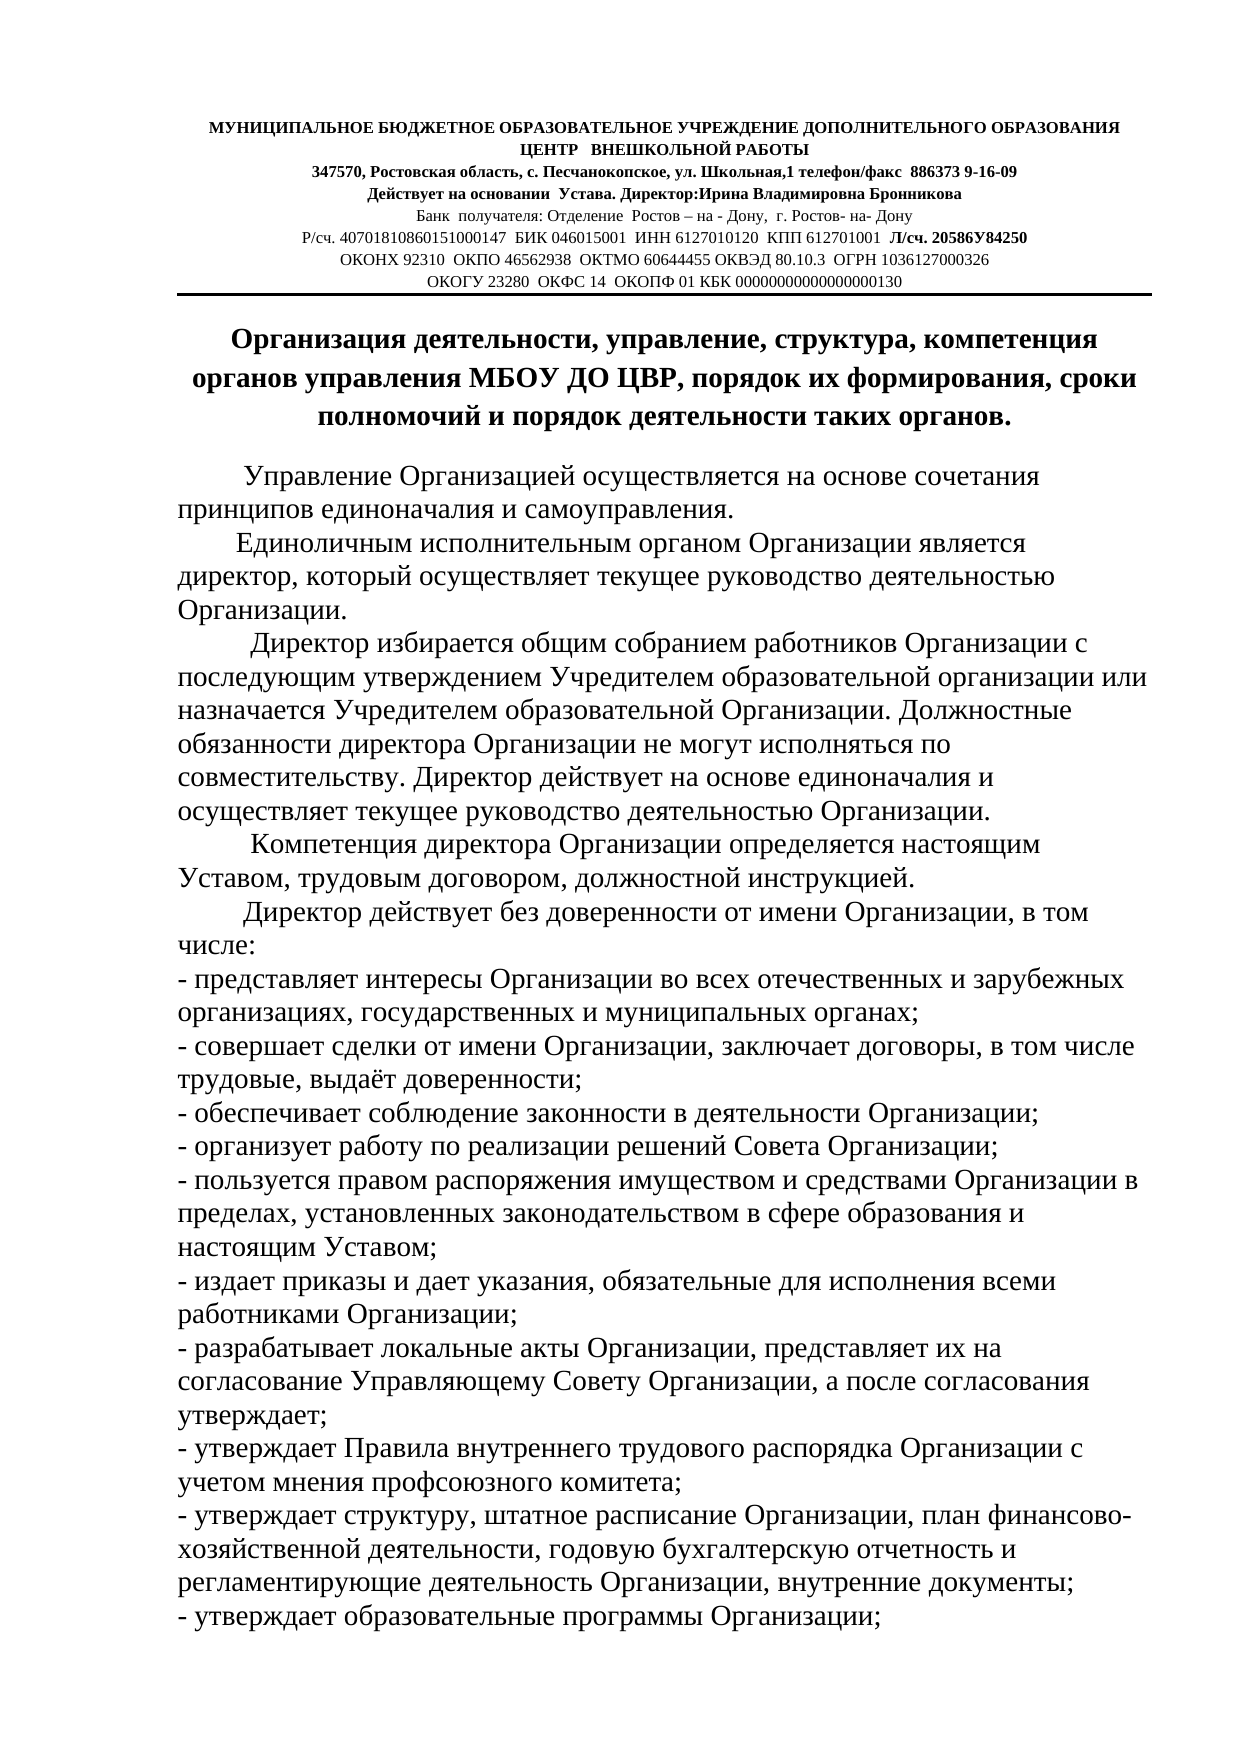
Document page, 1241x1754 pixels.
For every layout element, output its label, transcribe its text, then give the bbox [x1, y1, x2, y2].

text Единоличным исполнительным органом Организации является директор, который осуществляет текущее руководство деятельностью Организации. [177, 525, 1152, 625]
text - совершает сделки от имени Организации, заключает договоры, в том числе трудовые, выдаёт доверенности; [177, 1028, 1152, 1095]
text Компетенция директора Организации определяется настоящим Уставом, трудовым договором, должностной инструкцией. [177, 827, 1152, 894]
text Банк получателя: Отделение Ростов – на - Дону, г. Ростов- на- Дону [177, 206, 1152, 225]
text ОКОГУ 23280 ОКФС 14 ОКОПФ 01 КБК 00000000000000000130 [177, 272, 1152, 293]
text Организация деятельности, управление, структура, компетенция органов управления МБОУ ДО ЦВР, порядок их формирования, сроки полномочий и порядок деятельности таких органов. [177, 321, 1152, 432]
text - обеспечивает соблюдение законности в деятельности Организации; [177, 1095, 1152, 1128]
text Р/сч. 40701810860151000147 БИК 046015001 ИНН 6127010120 КПП 612701001 Л/сч. 20586У84250 [177, 228, 1152, 247]
text - представляет интересы Организации во всех отечественных и зарубежных организациях, государственных и муниципальных органах; [177, 961, 1152, 1028]
text Директор избирается общим собранием работников Организации с последующим утверждением Учредителем образовательной организации или назначается Учредителем образовательной Организации. Должностные обязанности директора Организации не могут исполняться по совместительству. Директор действует на основе единоначалия и осуществляет текущее руководство деятельностью Организации. [177, 625, 1152, 827]
text - организует работу по реализации решений Совета Организации; [177, 1128, 1152, 1162]
text Действует на основании Устава. Директор:Ирина Владимировна Бронникова [177, 184, 1152, 203]
text Управление Организацией осуществляется на основе сочетания принципов единоначалия и самоуправления. [177, 458, 1152, 525]
text МУНИЦИПАЛЬНОЕ БЮДЖЕТНОЕ ОБРАЗОВАТЕЛЬНОЕ УЧРЕЖДЕНИЕ ДОПОЛНИТЕЛЬНОГО ОБРАЗОВАНИЯ ЦЕНТР ВНЕШКОЛЬНОЙ РАБОТЫ [177, 118, 1152, 159]
text - издает приказы и дает указания, обязательные для исполнения всеми работниками Организации; [177, 1263, 1152, 1330]
text - утверждает Правила внутреннего трудового распорядка Организации с учетом мнения профсоюзного комитета; [177, 1430, 1152, 1497]
text - утверждает образовательные программы Организации; [177, 1598, 1152, 1632]
text - разрабатывает локальные акты Организации, представляет их на согласование Управляющему Совету Организации, а после согласования утверждает; [177, 1330, 1152, 1430]
text - пользуется правом распоряжения имуществом и средствами Организации в пределах, установленных законодательством в сфере образования и настоящим Уставом; [177, 1162, 1152, 1263]
text Директор действует без доверенности от имени Организации, в том числе: [177, 894, 1152, 961]
text - утверждает структуру, штатное расписание Организации, план финансово-хозяйственной деятельности, годовую бухгалтерскую отчетность и регламентирующие деятельность Организации, внутренние документы; [177, 1497, 1152, 1598]
text ОКОНХ 92310 ОКПО 46562938 ОКТМО 60644455 ОКВЭД 80.10.3 ОГРН 1036127000326 [177, 250, 1152, 269]
text 347570, Ростовская область, с. Песчанокопское, ул. Школьная,1 телефон/факс 886373 9-16-09 [177, 162, 1152, 181]
